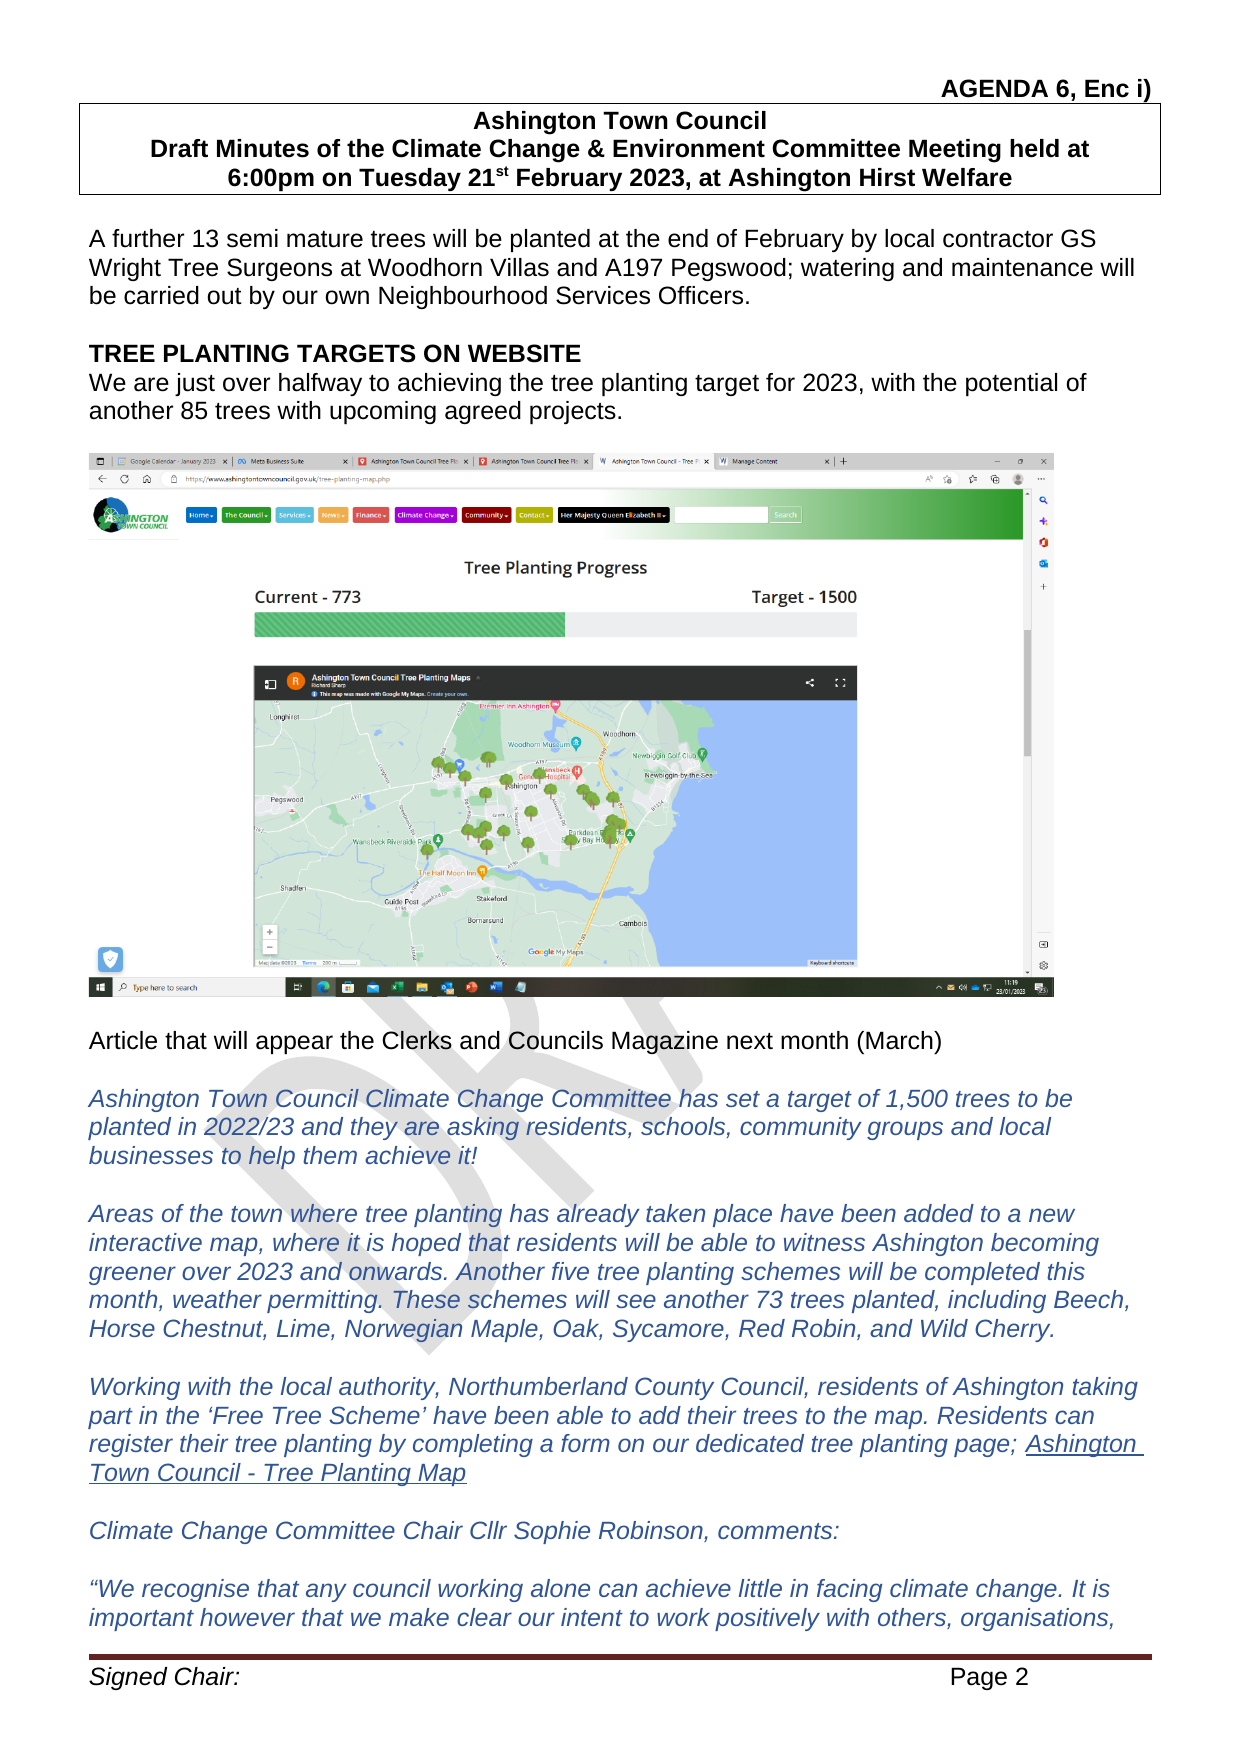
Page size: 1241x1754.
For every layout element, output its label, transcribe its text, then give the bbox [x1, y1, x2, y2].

text Areas of the town where tree planting has already taken place have been added to a new interactive map, where it is hoped that residents will be able to witness Ashington becoming greener over 2023 and onwards. Another five tree planting schemes will be completed this month, weather permitting. These schemes will see another 73 trees planted, including Beech, Horse Chestnut, Lime, Norwegian Maple, Oak, Sycamore, Red Robin, and Wild Cherry. [89, 1199, 1152, 1343]
text We are just over halfway to achieving the tree planting target for 2023, with the potential of another 85 trees with upcoming agreed projects. [89, 368, 1152, 425]
text Climate Change Committee Chair Cllr Sophie Robinson, comments: [89, 1516, 1152, 1545]
text Article that will appear the Clerks and Councils Magazine next month (March) [89, 1026, 1152, 1054]
text Working with the local authority, Northumberland County Council, residents of Ashington taking part in the ‘Free Tree Scheme’ have been able to add their trees to the map. Residents can register their tree planting by completing a form on our dedicated tree planting page; Ashington Town Council - Tree Planting Map [89, 1372, 1152, 1487]
subtitle TREE PLANTING TARGETS ON WEBSITE [89, 339, 1152, 368]
text A further 13 semi mature trees will be planted at the end of February by local contractor GS Wright Tree Surgeons at Woodhorn Villas and A197 Pegswood; watering and maintenance will be carried out by our own Neighbourhood Services Officers. [89, 224, 1152, 310]
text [89, 1574, 1152, 1631]
text Ashington Town Council Climate Change Committee has set a target of 1,500 trees to be planted in 2022/23 and they are asking residents, schools, community groups and local businesses to help them achieve it! [89, 1083, 1152, 1170]
picture [88, 453, 1054, 997]
